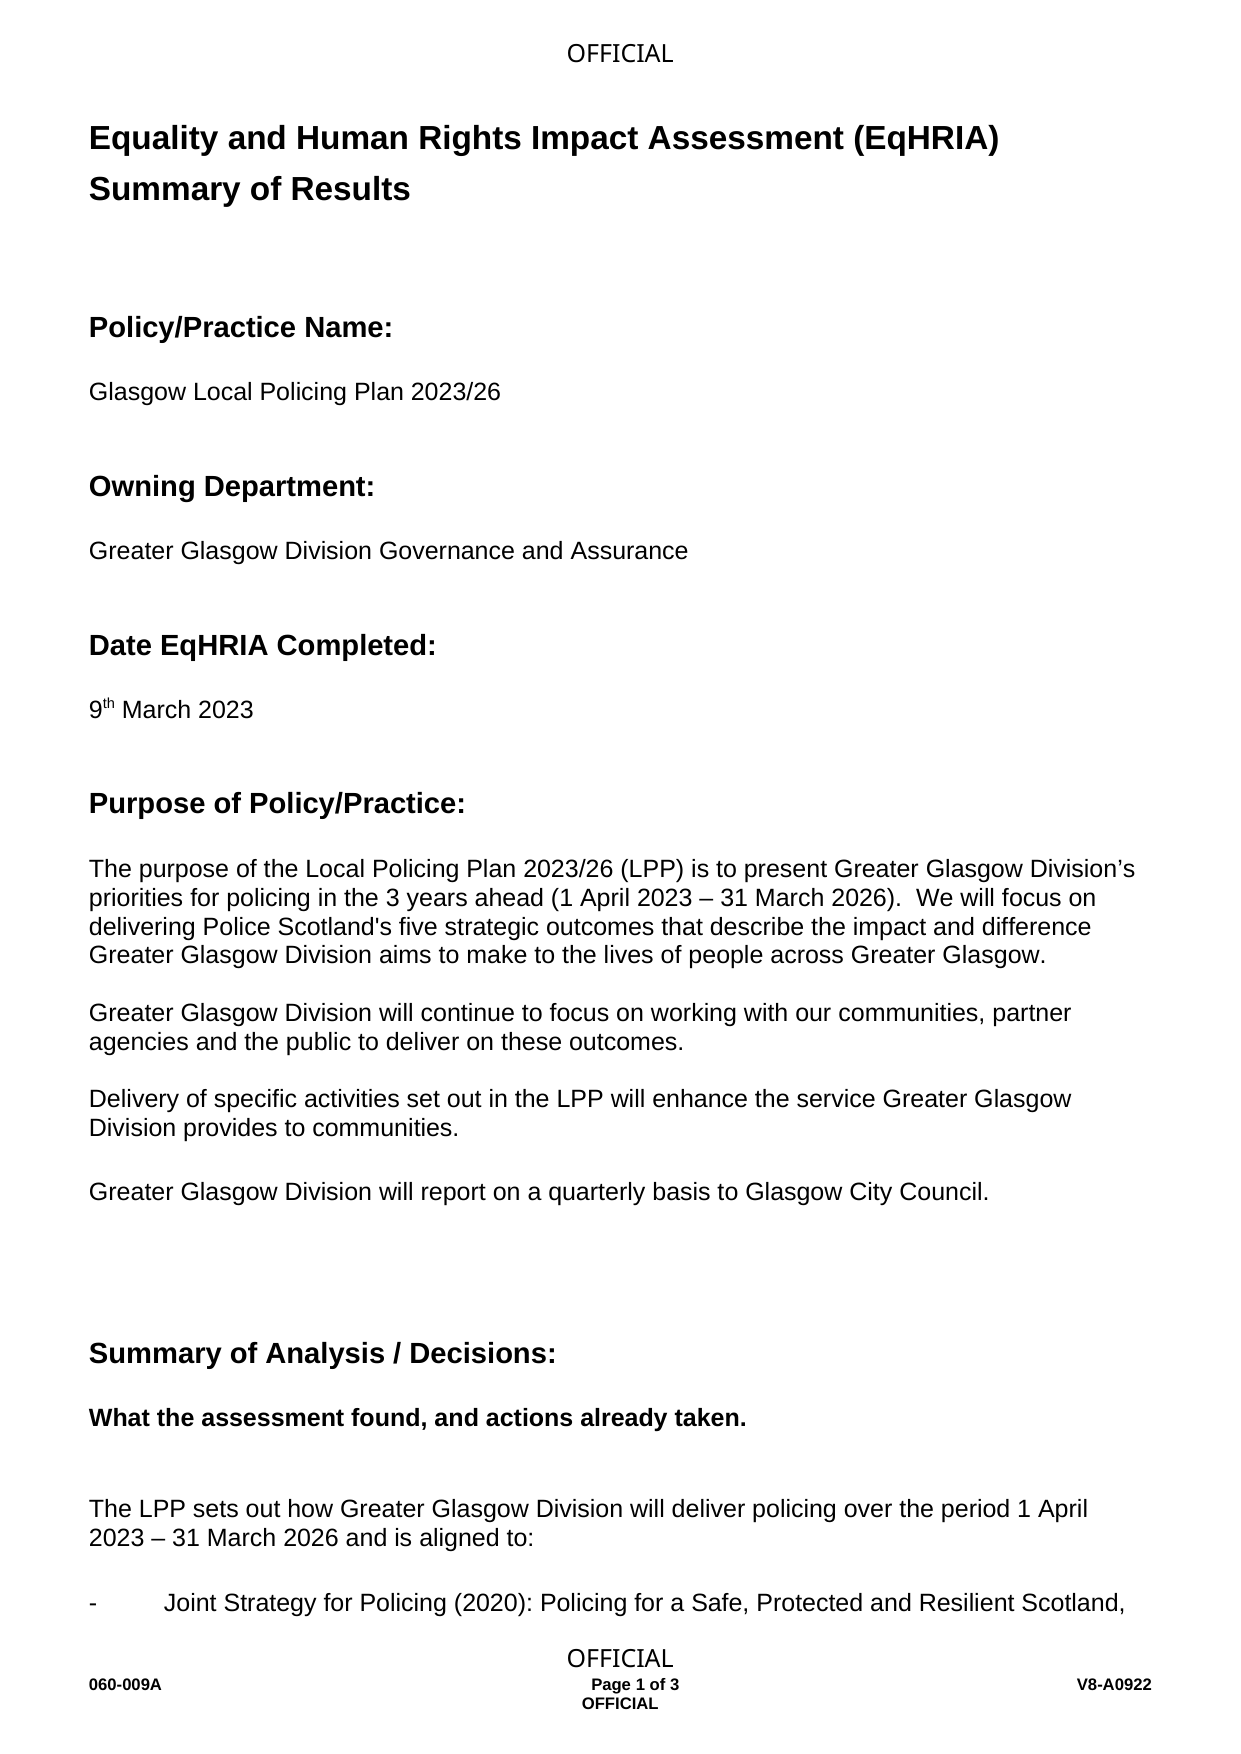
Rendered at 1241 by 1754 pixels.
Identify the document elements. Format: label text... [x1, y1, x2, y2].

subtitle Date EqHRIA Completed: [89, 627, 1152, 661]
text - Joint Strategy for Policing (2020): Policing for a Safe, Protected and Resilient Scotland, [89, 1588, 1152, 1617]
text Greater Glasgow Division will continue to focus on working with our communities, partner agencies and the public to deliver on these outcomes. [89, 998, 1152, 1055]
subtitle Owning Department: [89, 468, 1152, 502]
subtitle Purpose of Policy/Practice: [89, 786, 1152, 820]
subtitle Summary of Analysis / Decisions: [89, 1336, 1152, 1369]
text 9th March 2023 [89, 695, 1152, 724]
text Delivery of specific activities set out in the LPP will enhance the service Greater Glasgow Division provides to communities. [89, 1084, 1152, 1142]
text The purpose of the Local Policing Plan 2023/26 (LPP) is to present Greater Glasgow Division’s priorities for policing in the 3 years ahead (1 April 2023 – 31 March 2026). We will focus on delivering Police Scotland's five strategic outcomes that describe the impact and difference Greater Glasgow Division aims to make to the lives of people across Greater Glasgow. [89, 854, 1152, 969]
subtitle Policy/Practice Name: [89, 309, 1152, 343]
text Summary of Results [89, 169, 1152, 207]
text The LPP sets out how Greater Glasgow Division will deliver policing over the period 1 April 2023 – 31 March 2026 and is aligned to: [89, 1494, 1152, 1551]
text Glasgow Local Policing Plan 2023/26 [89, 377, 1152, 406]
text What the assessment found, and actions already taken. [89, 1403, 1152, 1432]
text Greater Glasgow Division will report on a quarterly basis to Glasgow City Council. [89, 1177, 1152, 1205]
text Equality and Human Rights Impact Assessment (EqHRIA) [89, 118, 1152, 156]
text Greater Glasgow Division Governance and Assurance [89, 536, 1152, 565]
